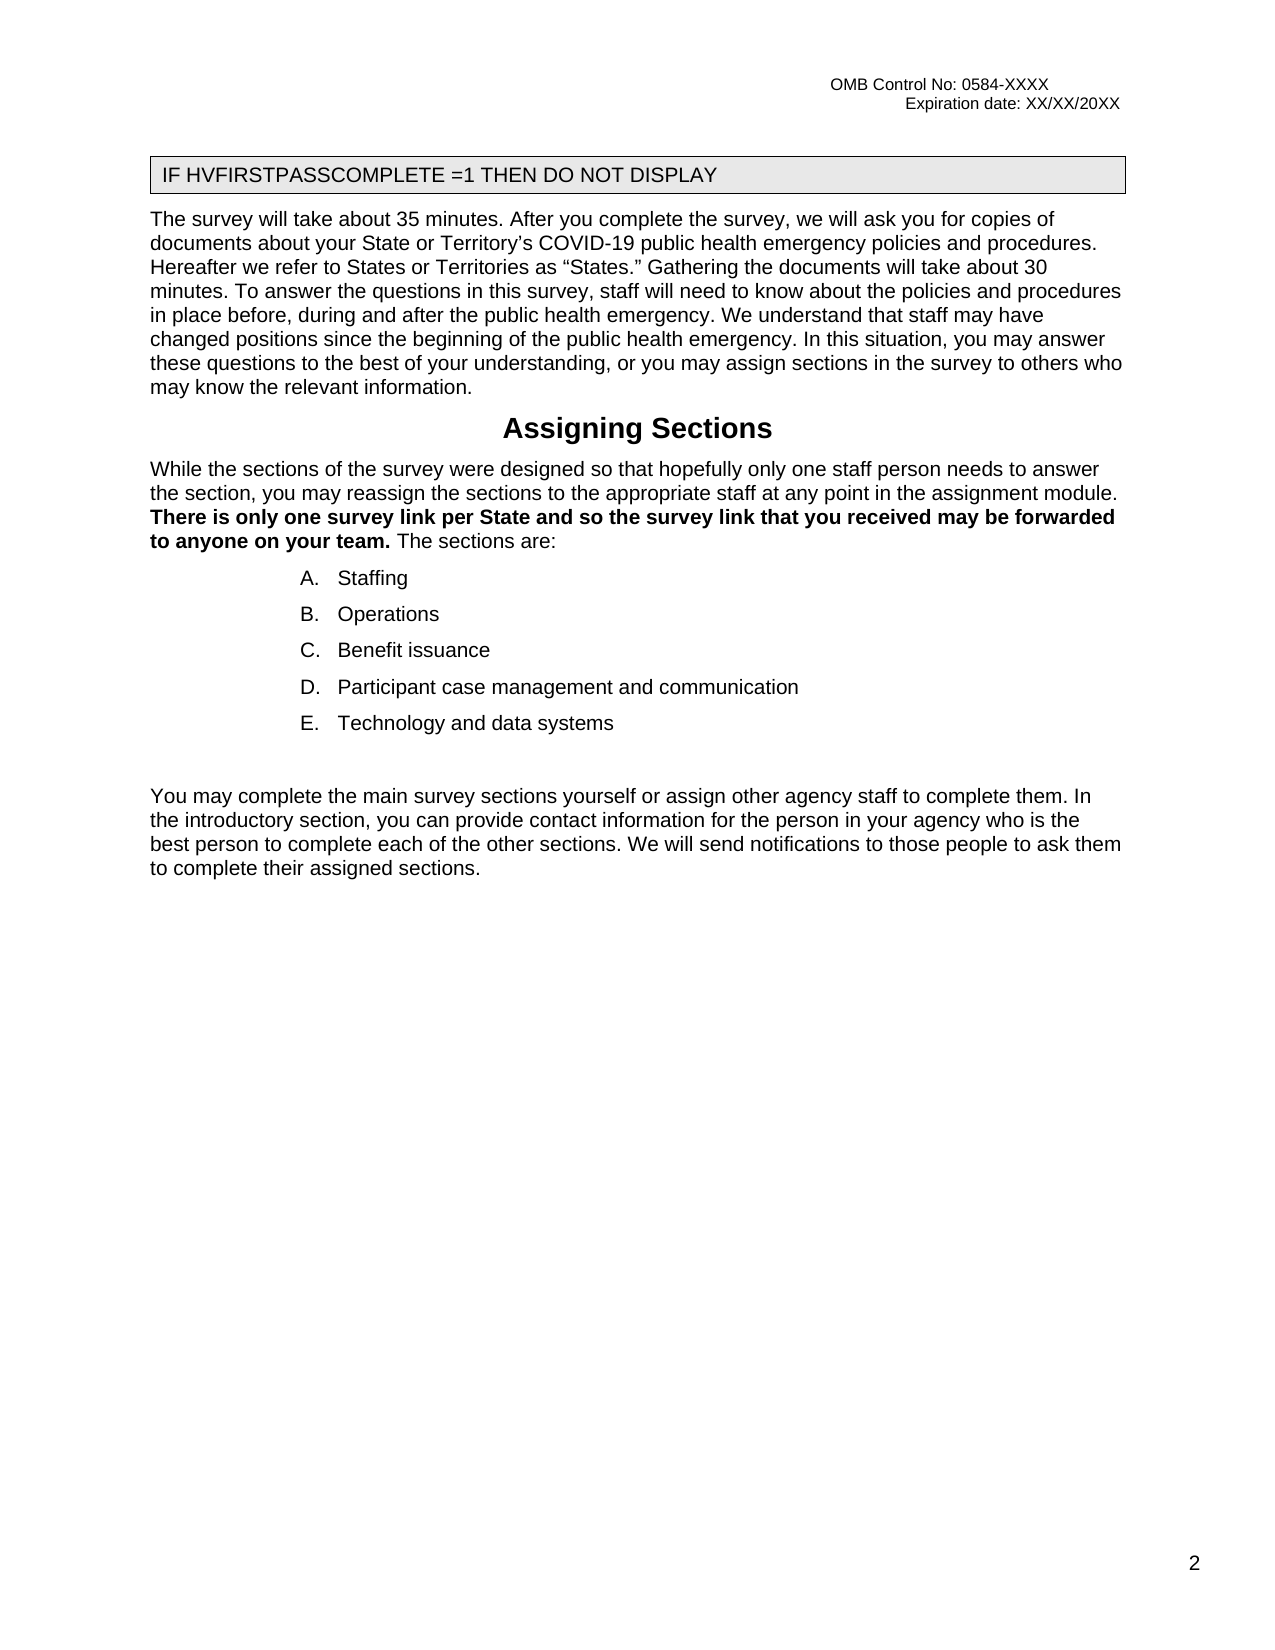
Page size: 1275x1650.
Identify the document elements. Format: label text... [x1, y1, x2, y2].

text The survey will take about 35 minutes. After you complete the survey, we will ask you for copies of documents about your State or Territory’s COVID-19 public health emergency policies and procedures. Hereafter we refer to States or Territories as “States.” Gathering the documents will take about 30 minutes. To answer the questions in this survey, staff will need to know about the policies and procedures in place before, during and after the public health emergency. We understand that staff may have changed positions since the beginning of the public health emergency. In this situation, you may answer these questions to the best of your understanding, or you may assign sections in the survey to others who may know the relevant information. [150, 207, 1125, 398]
text While the sections of the survey were designed so that hopefully only one staff person needs to answer the section, you may reassign the sections to the appropriate staff at any point in the assignment module. There is only one survey link per State and so the survey link that you received may be forwarded to anyone on your team. The sections are: [150, 457, 1125, 553]
list Operations [300, 602, 1125, 626]
list Staffing [300, 565, 1125, 589]
text Assigning Sections [150, 411, 1125, 444]
list Participant case management and communication [300, 675, 1125, 699]
text You may complete the main survey sections yourself or assign other agency staff to complete them. In the introductory section, you can provide contact information for the person in your agency who is the best person to complete each of the other sections. We will send notifications to those people to ask them to complete their assigned sections. [150, 784, 1125, 880]
table_header IF Hvfirstpasscomplete =1 THEN DO NOT DISPLAY [151, 157, 1125, 193]
list Technology and data systems [300, 711, 1125, 735]
list Benefit issuance [300, 638, 1125, 662]
